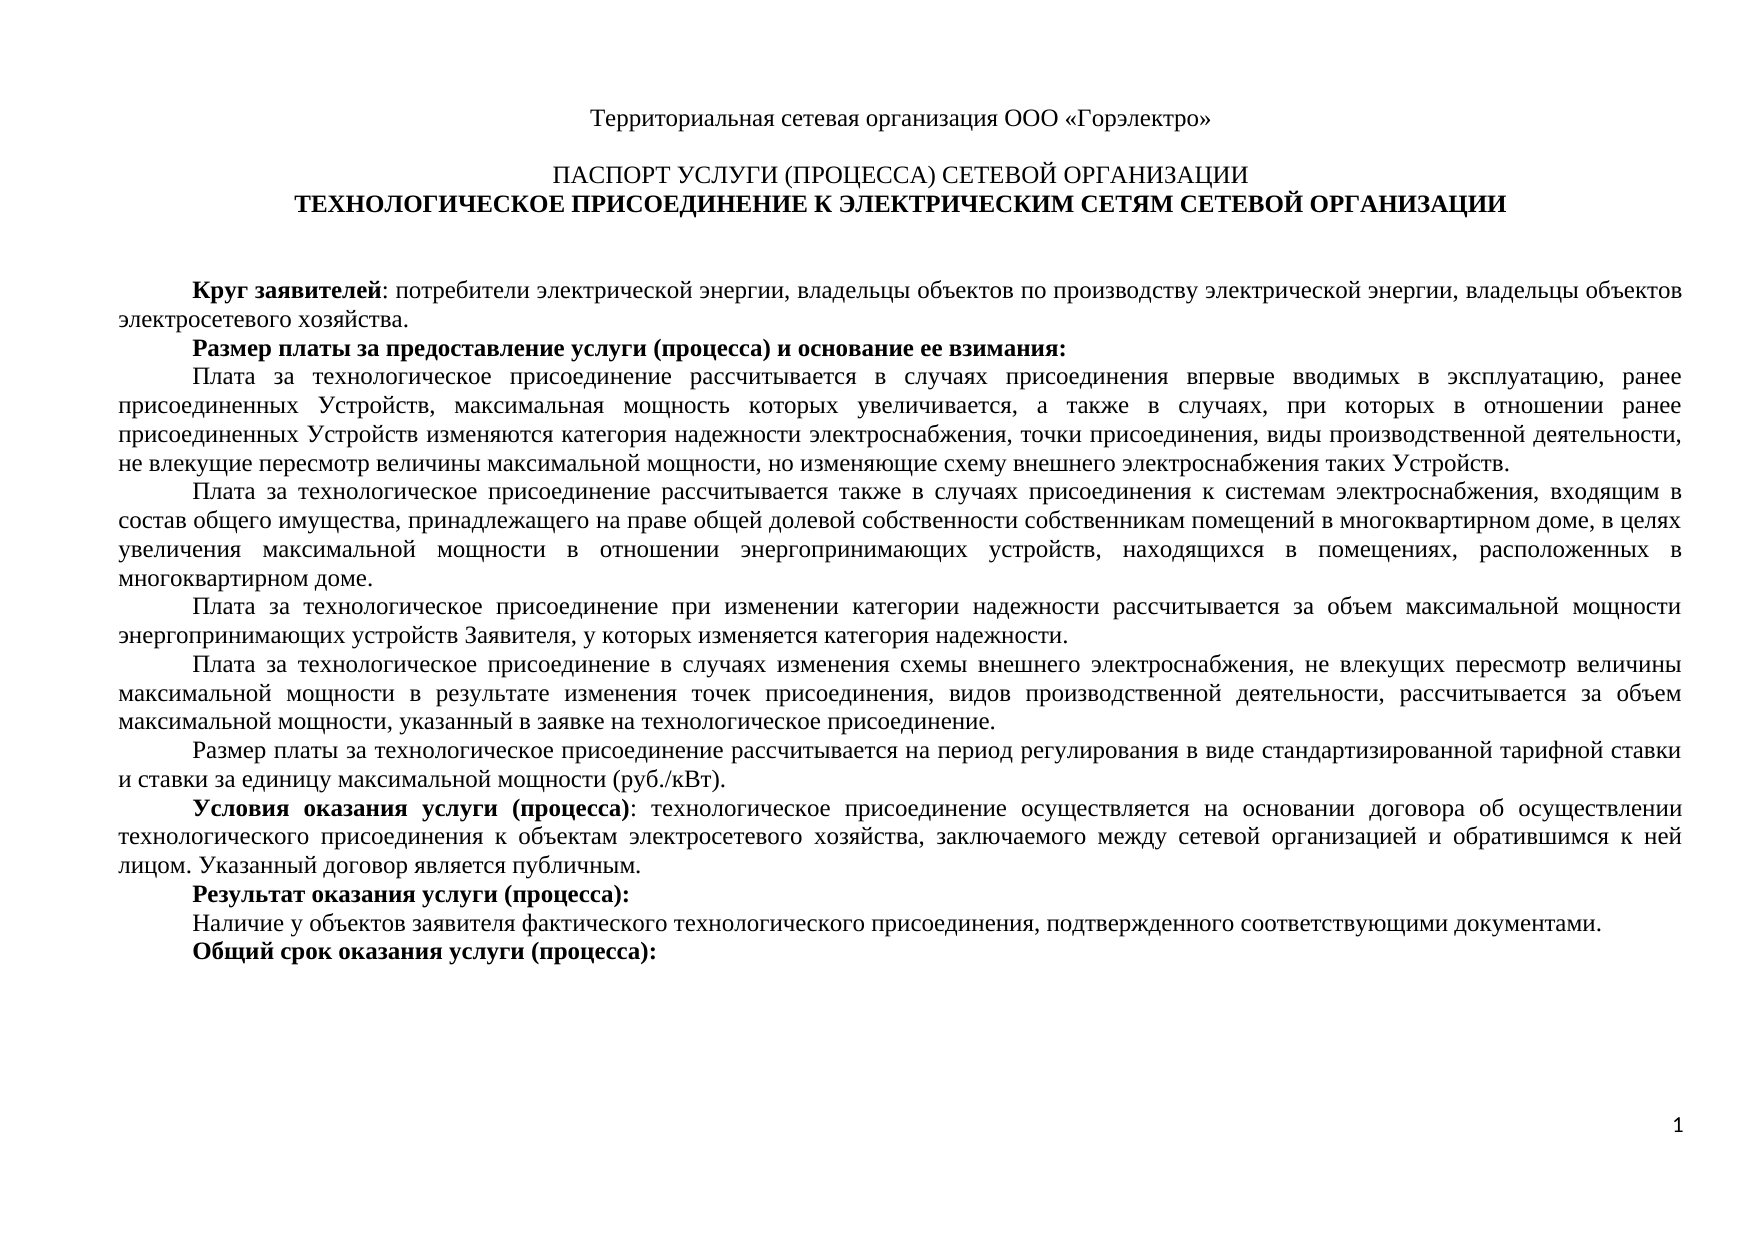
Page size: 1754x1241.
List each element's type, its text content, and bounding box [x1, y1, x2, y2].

text ПАСПОРТ УСЛУГИ (ПРОЦЕССА) СЕТЕВОЙ ОРГАНИЗАЦИИ [118, 160, 1683, 189]
text Наличие у объектов заявителя фактического технологического присоединения, подтвержденного соответствующими документами. [118, 908, 1683, 936]
text Плата за технологическое присоединение рассчитывается в случаях присоединения впервые вводимых в эксплуатацию, ранее присоединенных Устройств, максимальная мощность которых увеличивается, а также в случаях, при которых в отношении ранее присоединенных Устройств изменяются категория надежности электроснабжения, точки присоединения, виды производственной деятельности, не влекущие пересмотр величины максимальной мощности, но изменяющие схему внешнего электроснабжения таких Устройств. [118, 361, 1683, 476]
text Территориальная сетевая организация ООО «Горэлектро» [118, 103, 1683, 131]
text Плата за технологическое присоединение рассчитывается также в случаях присоединения к системам электроснабжения, входящим в состав общего имущества, принадлежащего на праве общей долевой собственности собственникам помещений в многоквартирном доме, в целях увеличения максимальной мощности в отношении энергопринимающих устройств, находящихся в помещениях, расположенных в многоквартирном доме. [118, 476, 1683, 591]
text Размер платы за технологическое присоединение рассчитывается на период регулирования в виде стандартизированной тарифной ставки и ставки за единицу максимальной мощности (руб./кВт). [118, 735, 1683, 793]
text ТЕХНОЛОГИЧЕСКОЕ ПРИСОЕДИНЕНИЕ К ЭЛЕКТРИЧЕСКИМ СЕТЯМ СЕТЕВОЙ ОРГАНИЗАЦИИ [118, 189, 1683, 218]
text Круг заявителей: потребители электрической энергии, владельцы объектов по производству электрической энергии, владельцы объектов электросетевого хозяйства. [118, 275, 1683, 333]
text Плата за технологическое присоединение в случаях изменения схемы внешнего электроснабжения, не влекущих пересмотр величины максимальной мощности в результате изменения точек присоединения, видов производственной деятельности, рассчитывается за объем максимальной мощности, указанный в заявке на технологическое присоединение. [118, 649, 1683, 735]
text Общий срок оказания услуги (процесса): [118, 936, 1683, 965]
text Результат оказания услуги (процесса): [118, 879, 1683, 908]
text Плата за технологическое присоединение при изменении категории надежности рассчитывается за объем максимальной мощности энергопринимающих устройств Заявителя, у которых изменяется категория надежности. [118, 591, 1683, 649]
text Размер платы за предоставление услуги (процесса) и основание ее взимания: [118, 333, 1683, 361]
text Условия оказания услуги (процесса): технологическое присоединение осуществляется на основании договора об осуществлении технологического присоединения к объектам электросетевого хозяйства, заключаемого между сетевой организацией и обратившимся к ней лицом. Указанный договор является публичным. [118, 793, 1683, 879]
